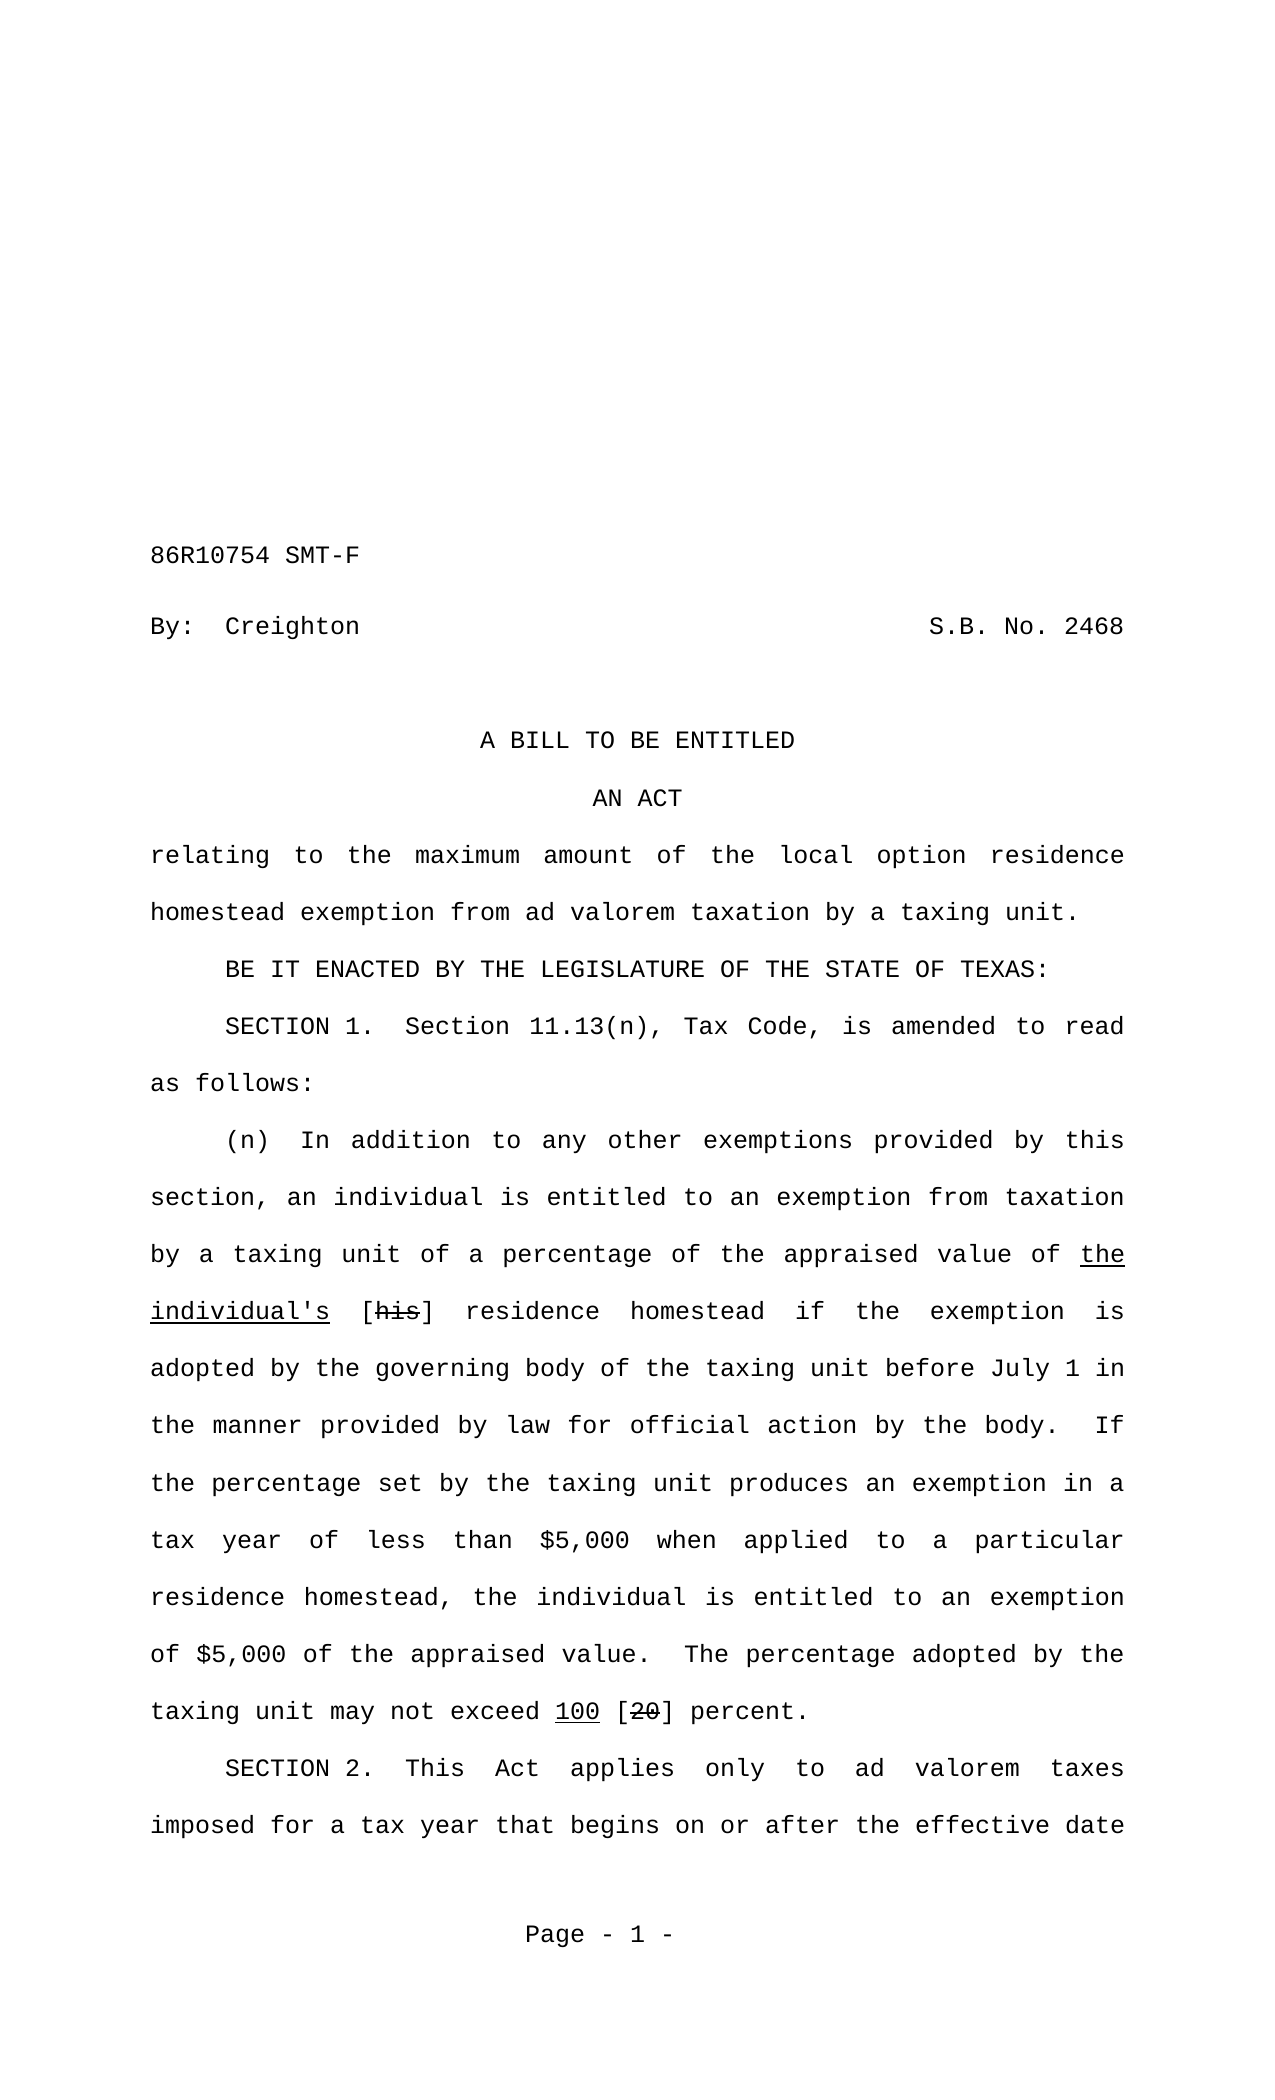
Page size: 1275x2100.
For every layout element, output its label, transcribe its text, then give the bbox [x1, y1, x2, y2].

text A BILL TO BE ENTITLED [150, 728, 1125, 756]
text By: Creighton S.B. No. 2468 [150, 614, 1125, 642]
text SECTION 1. Section 11.13(n), Tax Code, is amended to read as follows: [150, 1013, 1125, 1099]
text BE IT ENACTED BY THE LEGISLATURE OF THE STATE OF TEXAS: [150, 956, 1125, 985]
text 86R10754 SMT-F [150, 542, 1125, 571]
text relating to the maximum amount of the local option residence homestead exemption from ad valorem taxation by a taxing unit. [150, 842, 1125, 928]
text (n) In addition to any other exemptions provided by this section, an individual is entitled to an exemption from taxation by a taxing unit of a percentage of the appraised value of the individual's [his] residence homestead if the exemption is adopted by the governing body of the taxing unit before July 1 in the manner provided by law for official action by the body. If the percentage set by the taxing unit produces an exemption in a tax year of less than $5,000 when applied to a particular residence homestead, the individual is entitled to an exemption of $5,000 of the appraised value. The percentage adopted by the taxing unit may not exceed 100 [20] percent. [150, 1127, 1125, 1727]
text AN ACT [150, 785, 1125, 813]
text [150, 1755, 1125, 1841]
